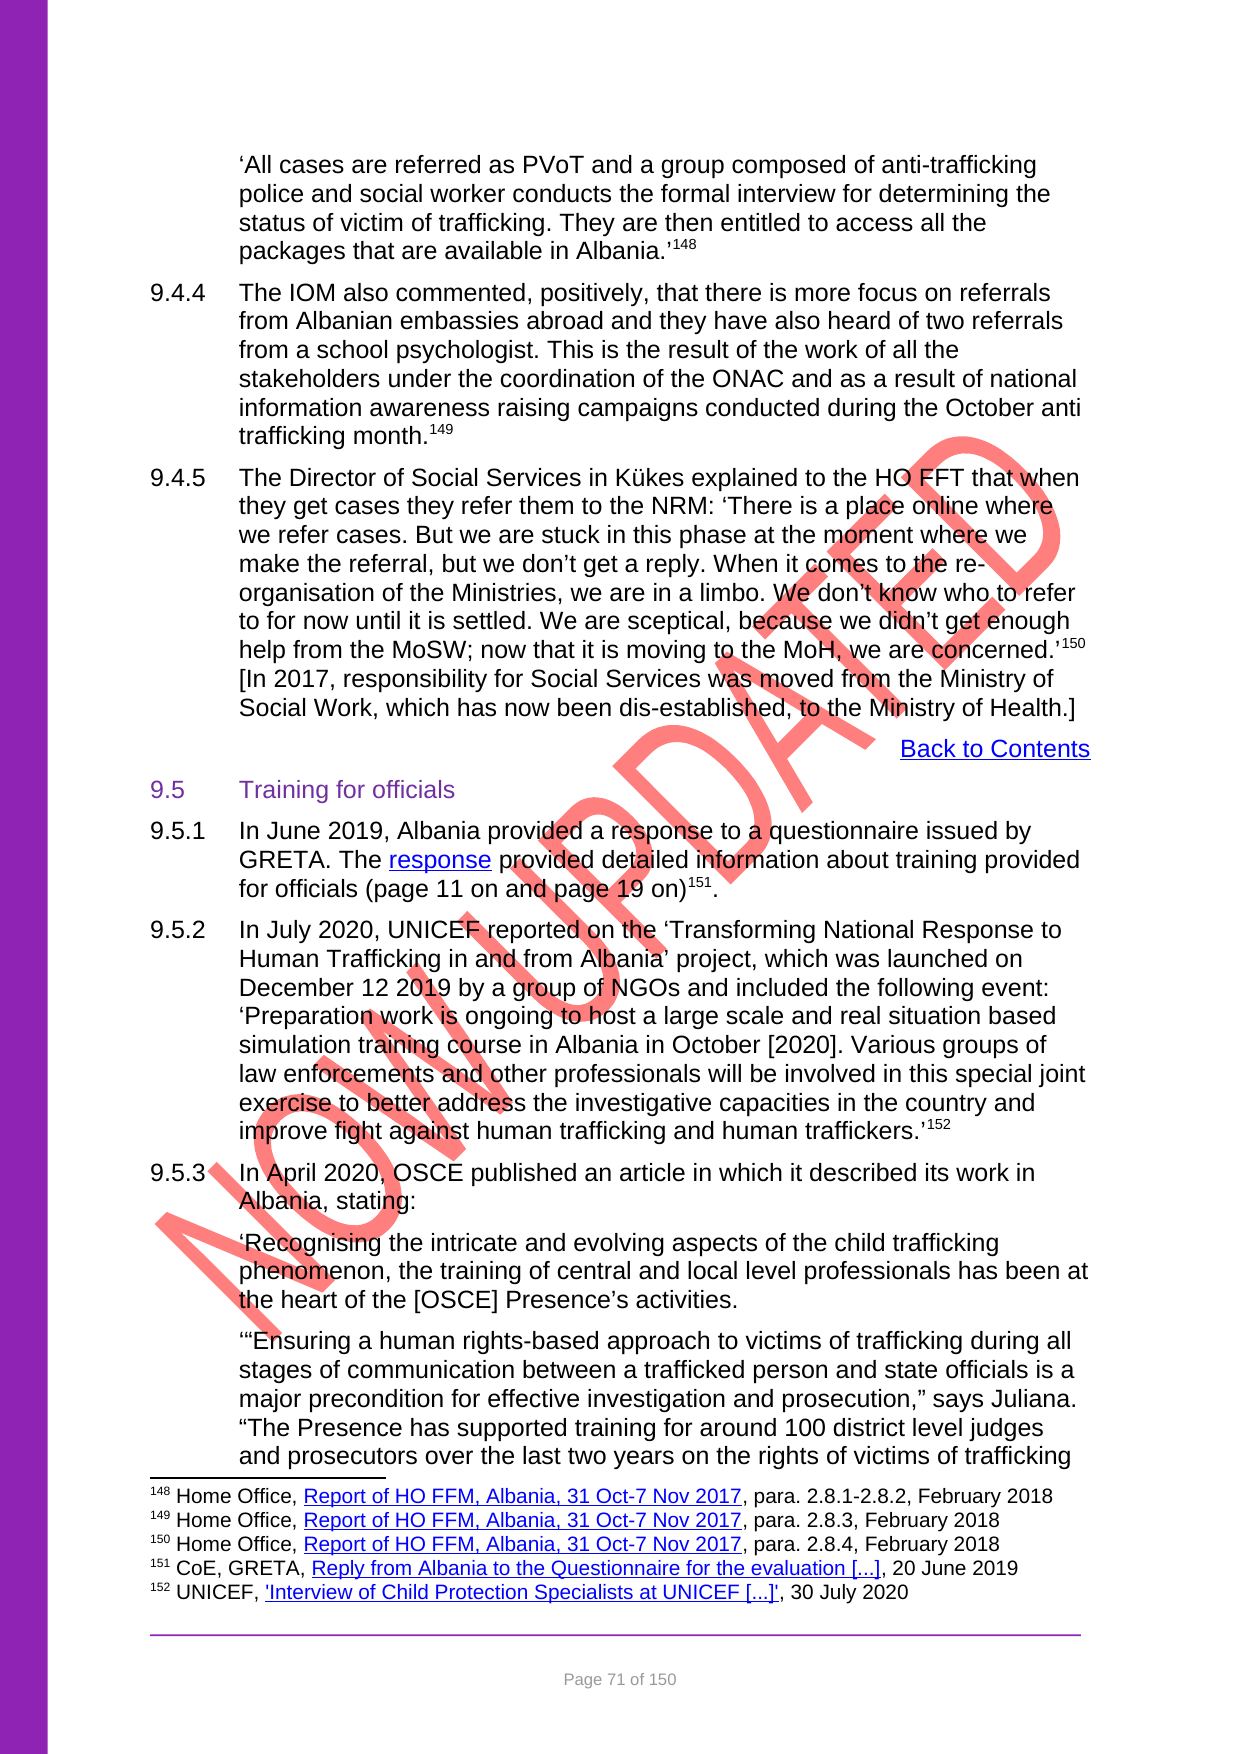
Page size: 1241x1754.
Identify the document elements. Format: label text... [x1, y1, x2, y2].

list ‘All cases are referred as PVoT and a group composed of anti-trafficking police and social worker conducts the formal interview for determining the status of victim of trafficking. They are then entitled to access all the packages that are available in Albania.’ [239, 150, 1090, 265]
list ‘Recognising the intricate and evolving aspects of the child trafficking phenomenon, the training of central and local level professionals has been at the heart of the [OSCE] Presence’s activities. [239, 1227, 1090, 1314]
subtitle Training for officials [150, 775, 1090, 804]
list In April 2020, OSCE published an article in which it described its work in Albania, stating: [150, 1157, 1090, 1215]
list The Director of Social Services in Kükes explained to the HO FFT that when they get cases they refer them to the NRM: ‘There is a place online where we refer cases. But we are stuck in this phase at the moment where we make the referral, but we don’t get a reply. When it comes to the re-organisation of the Ministries, we are in a limbo. We don’t know who to refer to for now until it is settled. We are sceptical, because we didn’t get enough help from the MoSW; now that it is moving to the MoH, we are concerned.’ [In 2017, responsibility for Social Services was moved from the Ministry of Social Work, which has now been dis-established, to the Ministry of Health.] [150, 462, 1090, 721]
list In July 2020, UNICEF reported on the ‘Transforming National Response to Human Trafficking in and from Albania’ project, which was launched on December 12 2019 by a group of NGOs and included the following event: ‘Preparation work is ongoing to host a large scale and real situation based simulation training course in Albania in October [2020]. Various groups of law enforcements and other professionals will be involved in this special joint exercise to better address the investigative capacities in the country and improve fight against human trafficking and human traffickers.’ [150, 915, 1090, 1145]
list The IOM also commented, positively, that there is more focus on referrals from Albanian embassies abroad and they have also heard of two referrals from a school psychologist. This is the result of the work of all the stakeholders under the coordination of the ONAC and as a result of national information awareness raising campaigns conducted during the October anti trafficking month. [150, 277, 1090, 450]
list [239, 1326, 1090, 1470]
text Back to Contents [150, 734, 1090, 762]
list In June 2019, Albania provided a response to a questionnaire issued by GRETA. The response provided detailed information about training provided for officials (page 11 on and page 19 on). [150, 816, 1090, 902]
